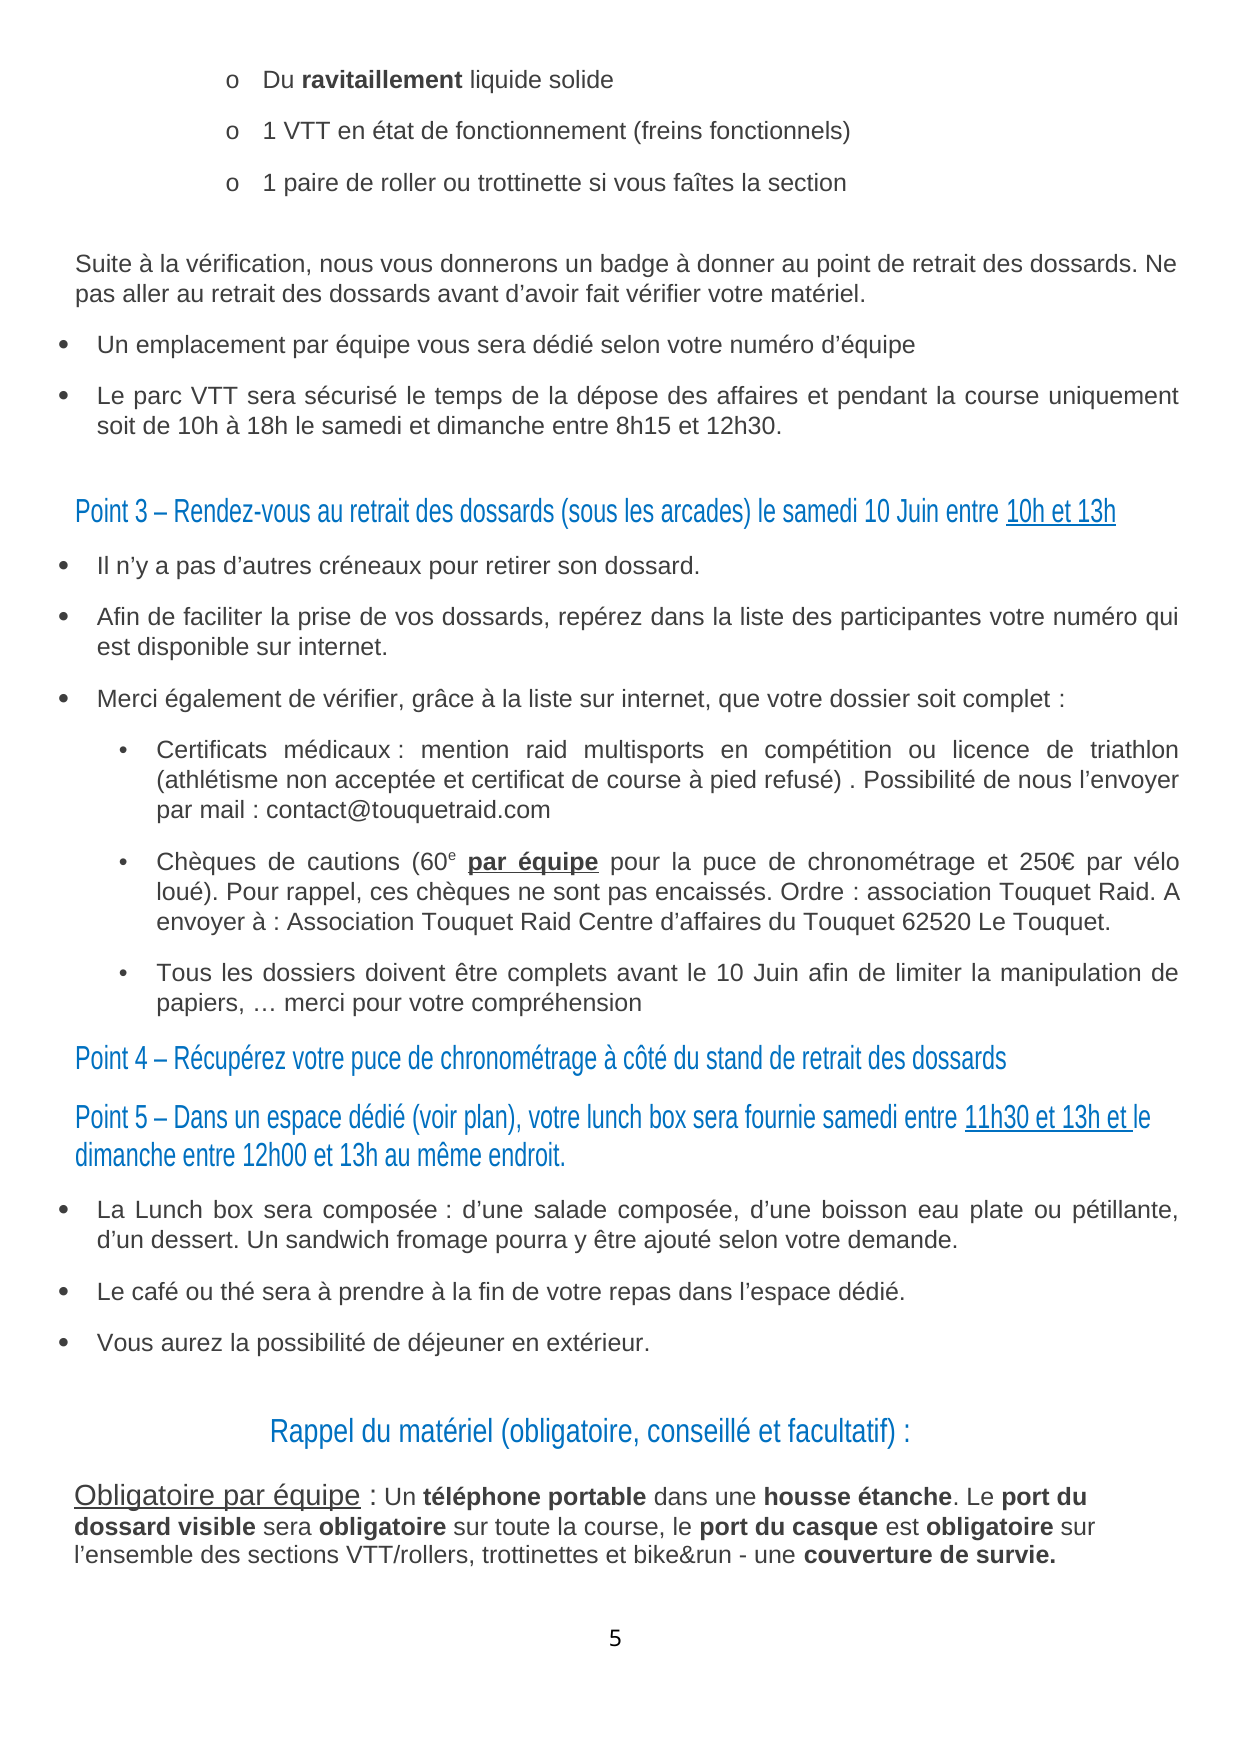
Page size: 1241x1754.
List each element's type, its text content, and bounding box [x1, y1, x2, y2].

subtitle Point 5 – Dans un espace dédié (voir plan), votre lunch box sera fournie samedi entre 11h30 et 13h et le dimanche entre 12h00 et 13h au même endroit. [75, 1097, 1181, 1174]
list Vous aurez la possibilité de déjeuner en extérieur. [59, 1328, 1181, 1357]
list Du ravitaillement liquide solide [225, 64, 1181, 96]
list Il n’y a pas d’autres créneaux pour retirer son dossard. [59, 551, 1181, 579]
list Chèques de cautions (60e par équipe pour la puce de chronométrage et 250€ par vélo loué). Pour rappel, ces chèques ne sont pas encaissés. Ordre : association Touquet Raid. A envoyer à : Association Touquet Raid Centre d’affaires du Touquet 62520 Le Touquet. [119, 847, 1181, 936]
list Un emplacement par équipe vous sera dédié selon votre numéro d’équipe [59, 329, 1181, 358]
list 1 VTT en état de fonctionnement (freins fonctionnels) [225, 116, 1181, 147]
list La Lunch box sera composée : d’une salade composée, d’une boisson eau plate ou pétillante, d’un dessert. Un sandwich fromage pourra y être ajouté selon votre demande. [59, 1195, 1181, 1254]
list Tous les dossiers doivent être complets avant le 10 Juin afin de limiter la manipulation de papiers, … merci pour votre compréhension [119, 958, 1181, 1017]
list Le café ou thé sera à prendre à la fin de votre repas dans l’espace dédié. [59, 1277, 1181, 1305]
text Obligatoire par équipe : Un téléphone portable dans une housse étanche. Le port du dossard visible sera obligatoire sur toute la course, le port du casque est obligatoire sur l’ensemble des sections VTT/rollers, trottinettes et bike&run - une couverture de survie. [74, 1478, 1181, 1569]
list Merci également de vérifier, grâce à la liste sur internet, que votre dossier soit complet : [59, 684, 1181, 712]
subtitle Rappel du matériel (obligatoire, conseillé et facultatif) : [0, 1411, 1181, 1449]
list Certificats médicaux : mention raid multisports en compétition ou licence de triathlon (athlétisme non acceptée et certificat de course à pied refusé) . Possibilité de nous l’envoyer par mail : contact@touquetraid.com [119, 735, 1181, 824]
list 1 paire de roller ou trottinette si vous faîtes la section [225, 168, 1181, 199]
list Afin de faciliter la prise de vos dossards, repérez dans la liste des participantes votre numéro qui est disponible sur internet. [59, 602, 1181, 661]
list Le parc VTT sera sécurisé le temps de la dépose des affaires et pendant la course uniquement soit de 10h à 18h le samedi et dimanche entre 8h15 et 12h30. [59, 381, 1181, 440]
subtitle Point 3 – Rendez-vous au retrait des dossards (sous les arcades) le samedi 10 Juin entre 10h et 13h [75, 491, 1181, 529]
subtitle Point 4 – Récupérez votre puce de chronométrage à côté du stand de retrait des dossards [75, 1038, 1181, 1077]
text Suite à la vérification, nous vous donnerons un badge à donner au point de retrait des dossards. Ne pas aller au retrait des dossards avant d’avoir fait vérifier votre matériel. [75, 249, 1181, 307]
